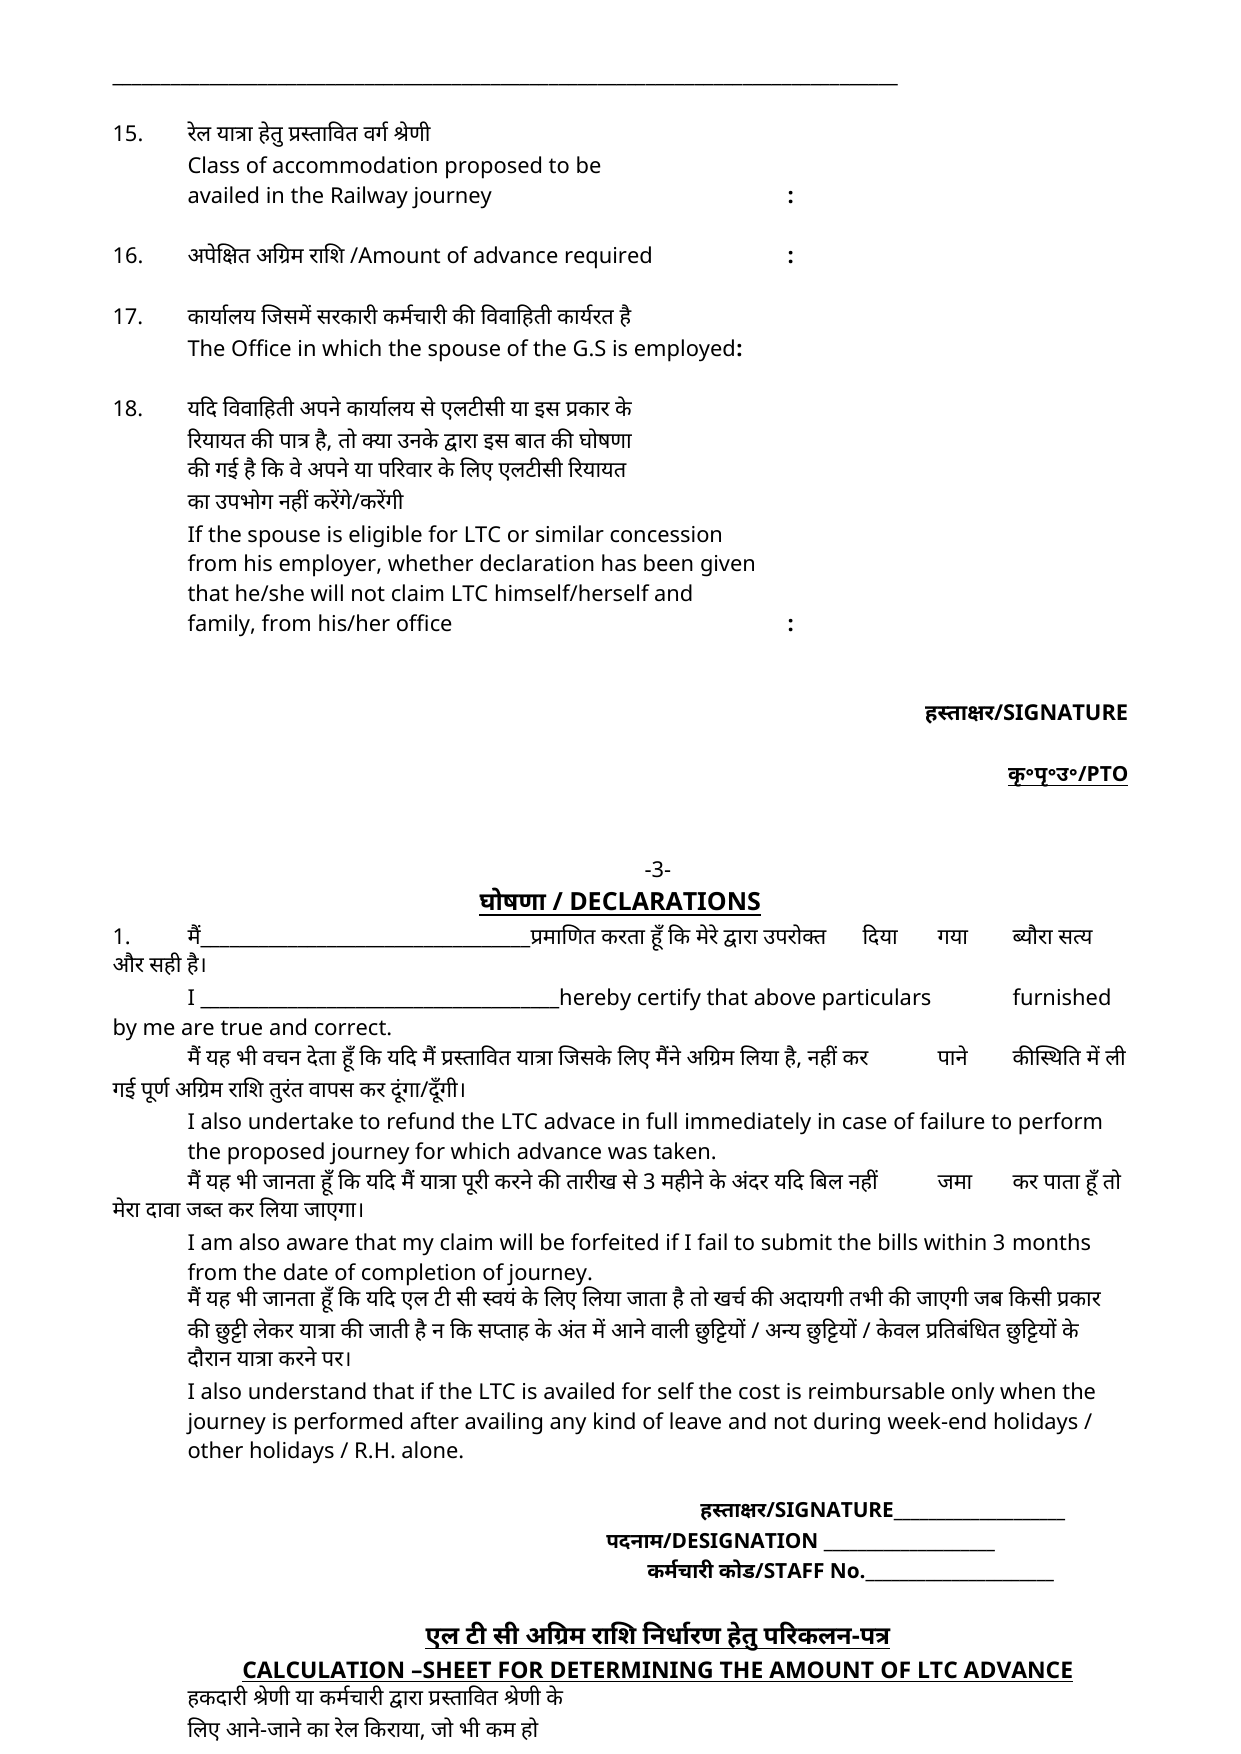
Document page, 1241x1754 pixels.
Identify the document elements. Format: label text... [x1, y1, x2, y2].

text की गई है कि वे अपने या परिवार के लिए एलटीसी रियायत [112, 458, 1128, 486]
text that he/she will not claim LTC himself/herself and [112, 578, 1128, 608]
text -3- [112, 854, 1128, 884]
text पदनाम/DESIGNATION ____________________ [112, 1526, 1128, 1557]
text 17. कार्यालय जिसमें सरकारी कर्मचारी की विवाहिती कार्यरत है [112, 301, 1128, 333]
text The Office in which the spouse of the G.S is employed: [112, 333, 1128, 363]
text हस्ताक्षर/SIGNATURE____________________ [112, 1495, 1128, 1526]
text 1. मैं__________________________________प्रमाणित करता हूँ कि मेरे द्वारा उपरोक्त दिया गया ब्यौरा सत्य और सही है। [112, 921, 1128, 982]
text का उपभोग नहीं करेंगे/करेंगी [112, 486, 1128, 518]
text हस्ताक्षर/SIGNATURE [112, 697, 1128, 730]
text 15. रेल यात्रा हेतु प्रस्तावित वर्ग श्रेणी [112, 118, 1128, 150]
text एल टी सी अग्रिम राशि निर्धारण हेतु परिकलन-पत्र [187, 1617, 1128, 1654]
text कर्मचारी कोड/STAFF No.______________________ [112, 1557, 1128, 1587]
text If the spouse is eligible for LTC or similar concession [112, 518, 1128, 548]
text 18. यदि विवाहिती अपने कार्यालय से एलटीसी या इस प्रकार के [112, 393, 1128, 425]
text हकदारी श्रेणी या कर्मचारी द्वारा प्रस्तावित श्रेणी के [187, 1686, 1128, 1714]
text I also undertake to refund the LTC advace in full immediately in case of failure to perform the proposed journey for which advance was taken. [187, 1106, 1128, 1166]
text मैं यह भी जानता हूँ कि यदि एल टी सी स्वयं के लिए लिया जाता है तो खर्च की अदायगी तभी की जाएगी जब किसी प्रकार की छुट्टी लेकर यात्रा की जाती है न कि सप्ताह के अंत में आने वाली छुट्टियों / अन्य छुट्टियों / केवल प्रतिबंधित छुट्टियों के दौरान यात्रा करने पर। [187, 1286, 1128, 1376]
text I _____________________________________hereby certify that above particulars furnished by me are true and correct. [112, 982, 1128, 1041]
text मैं यह भी जानता हूँ कि यदि मैं यात्रा पूरी करने की तारीख से 3 महीने के अंदर यदि बिल नहीं जमा कर पाता हूँ तो मेरा दावा जब्त कर लिया जाएगा। [112, 1166, 1128, 1227]
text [112, 59, 1128, 89]
text 16. अपेक्षित अग्रिम राशि /Amount of advance required : [112, 240, 1128, 272]
text घोषणा / DECLARATIONS [112, 884, 1128, 921]
text I also understand that if the LTC is availed for self the cost is reimbursable only when the journey is performed after availing any kind of leave and not during week-end holidays / other holidays / R.H. alone. [187, 1376, 1128, 1465]
text रियायत की पात्र है, तो क्या उनके द्वारा इस बात की घोषणा [112, 425, 1128, 458]
text I am also aware that my claim will be forfeited if I fail to submit the bills within 3 months from the date of completion of journey. [187, 1227, 1128, 1286]
text Class of accommodation proposed to be [112, 150, 1128, 180]
text लिए आने-जाने का रेल किराया, जो भी कम हो [187, 1714, 1128, 1746]
text कृ॰पृ॰उ॰/PTO [112, 759, 1128, 790]
text availed in the Railway journey : [112, 180, 1128, 210]
text from his employer, whether declaration has been given [112, 548, 1128, 578]
text मैं यह भी वचन देता हूँ कि यदि मैं प्रस्तावित यात्रा जिसके लिए मैंने अग्रिम लिया है, नहीं कर पाने कीस्थिति में ली गई पूर्ण अग्रिम राशि तुरंत वापस कर दूंगा/दूँगी। [112, 1041, 1128, 1106]
text CALCULATION –SHEET FOR DETERMINING THE AMOUNT OF LTC ADVANCE [187, 1654, 1128, 1686]
text family, from his/her office : [112, 608, 1128, 638]
